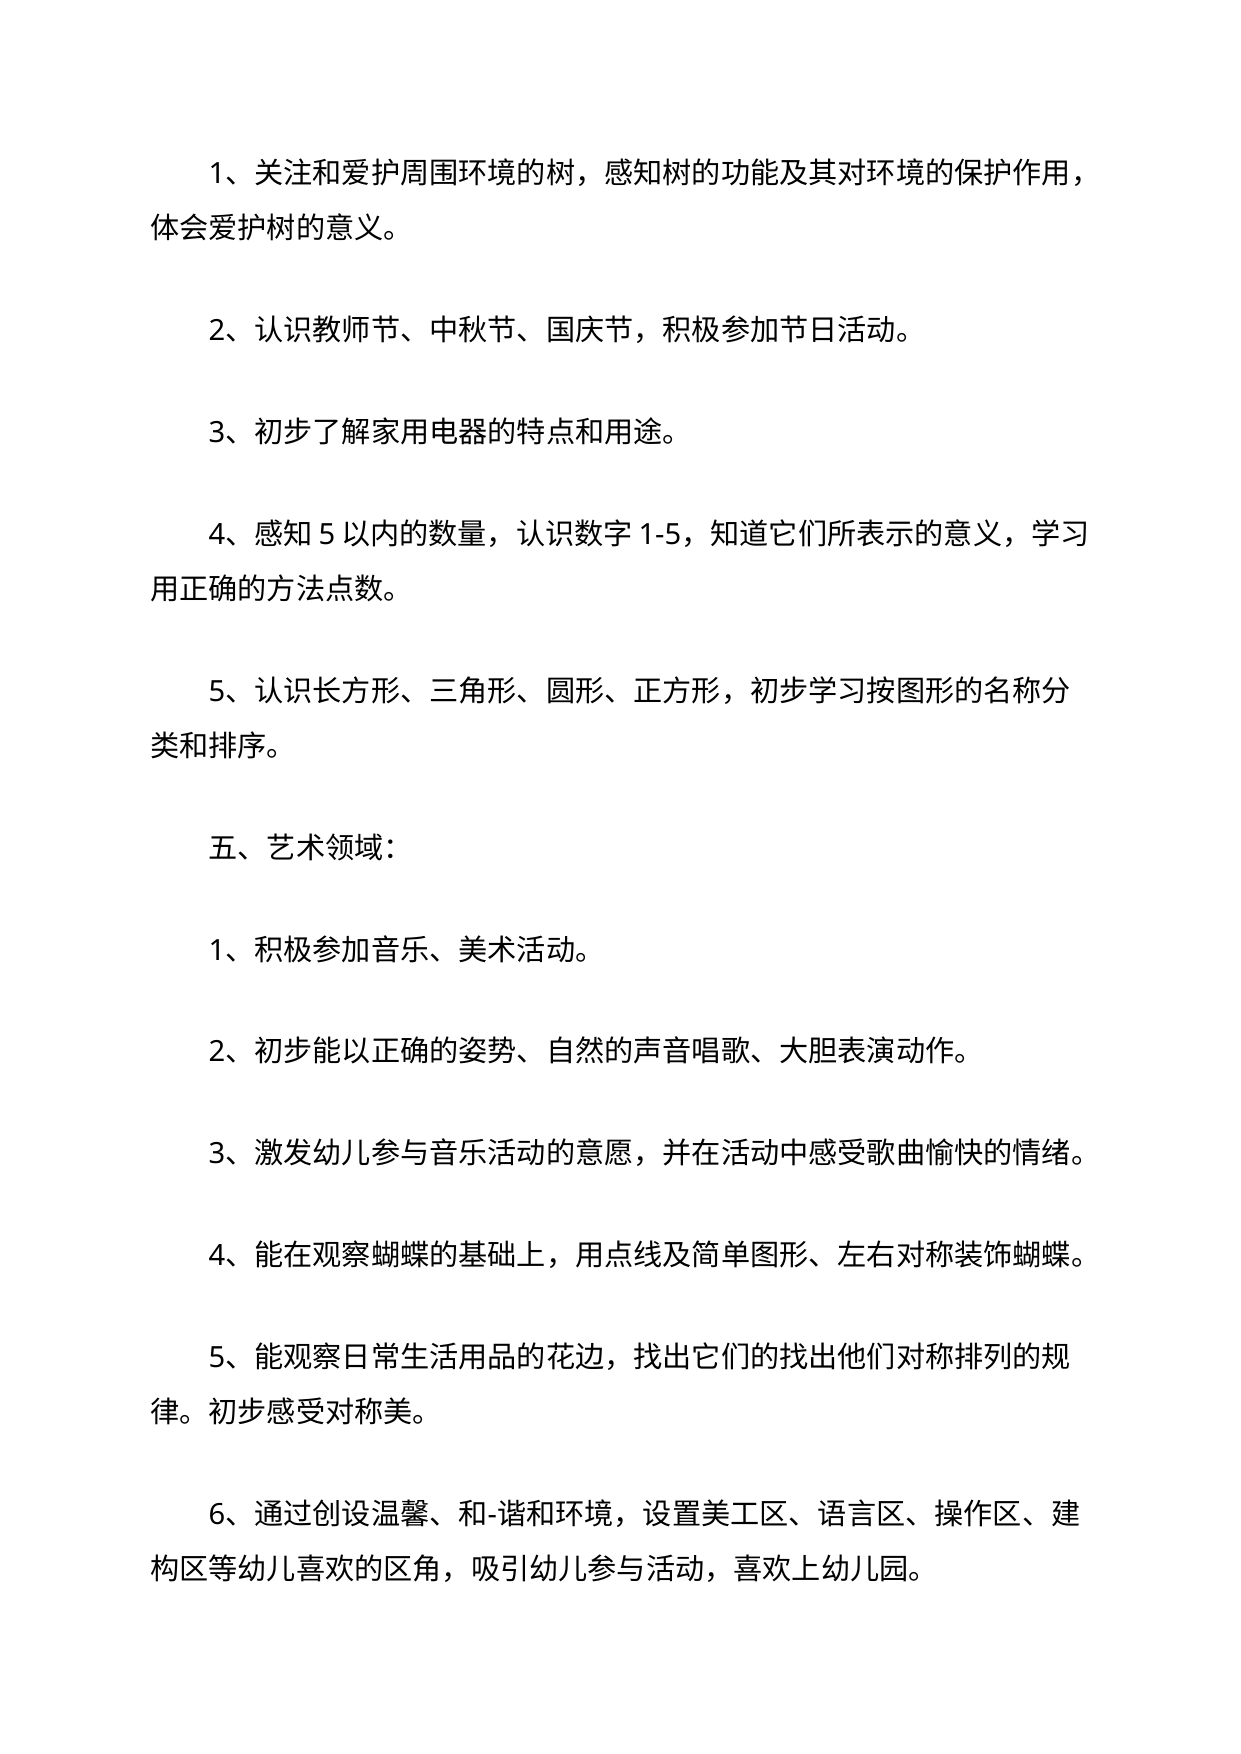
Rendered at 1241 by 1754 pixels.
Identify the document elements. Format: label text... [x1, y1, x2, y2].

text 6、通过创设温馨、和-谐和环境，设置美工区、语言区、操作区、建构区等幼儿喜欢的区角，吸引幼儿参与活动，喜欢上幼儿园。 [150, 1491, 1090, 1588]
text 1、积极参加音乐、美术活动。 [150, 926, 1090, 968]
text 五、艺术领域： [150, 824, 1090, 867]
text 1、关注和爱护周围环境的树，感知树的功能及其对环境的保护作用，体会爱护树的意义。 [150, 150, 1090, 247]
text 3、初步了解家用电器的特点和用途。 [150, 409, 1090, 451]
text 4、感知5以内的数量，认识数字1-5，知道它们所表示的意义，学习用正确的方法点数。 [150, 511, 1090, 608]
text 2、初步能以正确的姿势、自然的声音唱歌、大胆表演动作。 [150, 1028, 1090, 1070]
text 4、能在观察蝴蝶的基础上，用点线及简单图形、左右对称装饰蝴蝶。 [150, 1232, 1090, 1274]
text 3、激发幼儿参与音乐活动的意愿，并在活动中感受歌曲愉快的情绪。 [150, 1130, 1090, 1172]
text 2、认识教师节、中秋节、国庆节，积极参加节日活动。 [150, 307, 1090, 349]
text 5、认识长方形、三角形、圆形、正方形，初步学习按图形的名称分类和排序。 [150, 667, 1090, 765]
text 5、能观察日常生活用品的花边，找出它们的找出他们对称排列的规律。初步感受对称美。 [150, 1334, 1090, 1431]
